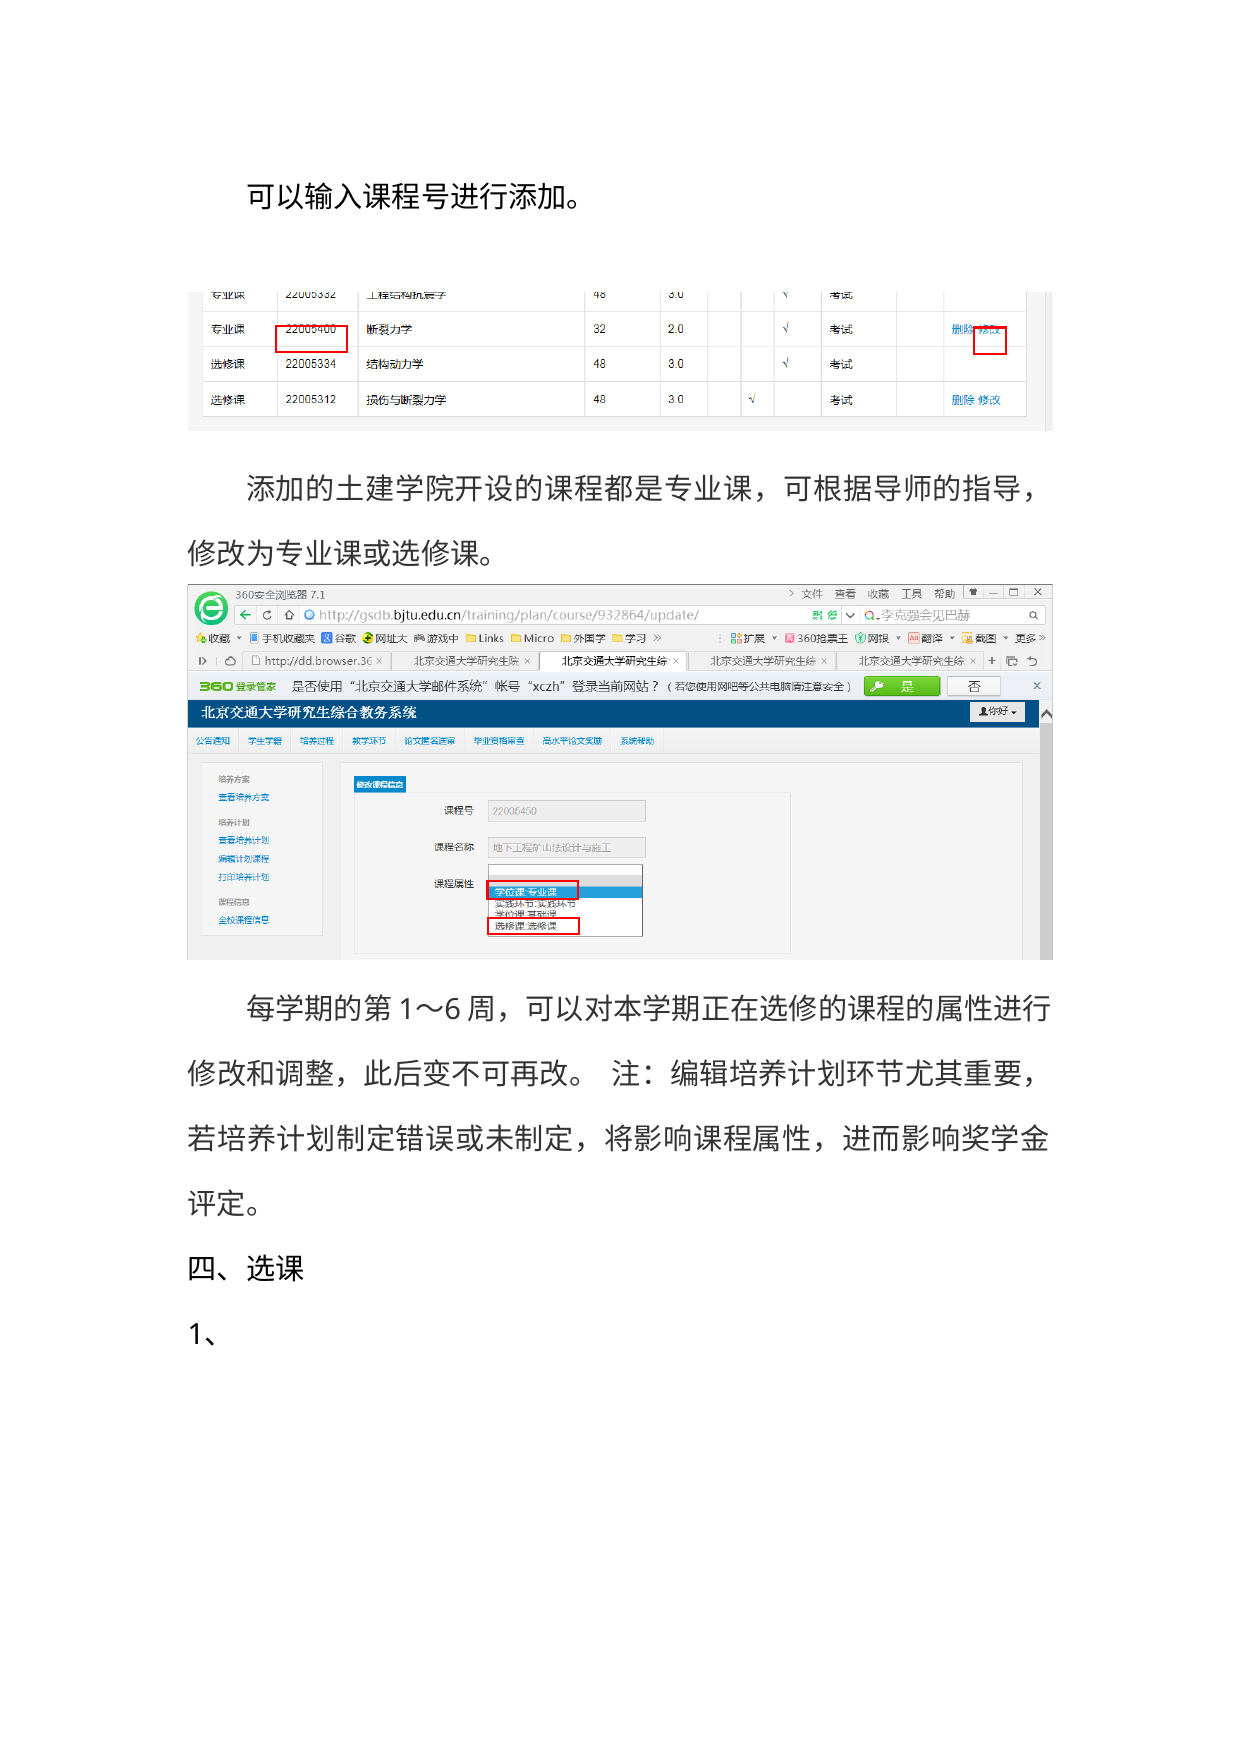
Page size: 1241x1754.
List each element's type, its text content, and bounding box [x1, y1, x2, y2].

picture [187, 292, 1053, 431]
text 四、选课 [187, 1234, 1053, 1299]
text 每学期的第1～6周，可以对本学期正在选修的课程的属性进行修改和调整，此后变不可再改。 注：编辑培养计划环节尤其重要，若培养计划制定错误或未制定，将影响课程属性，进而影响奖学金评定。 [187, 974, 1053, 1234]
text 可以输入课程号进行添加。 [187, 162, 1053, 227]
text 添加的土建学院开设的课程都是专业课，可根据导师的指导，修改为专业课或选修课。 [187, 454, 1053, 584]
picture [187, 584, 1053, 960]
text 1、 [187, 1299, 1053, 1364]
